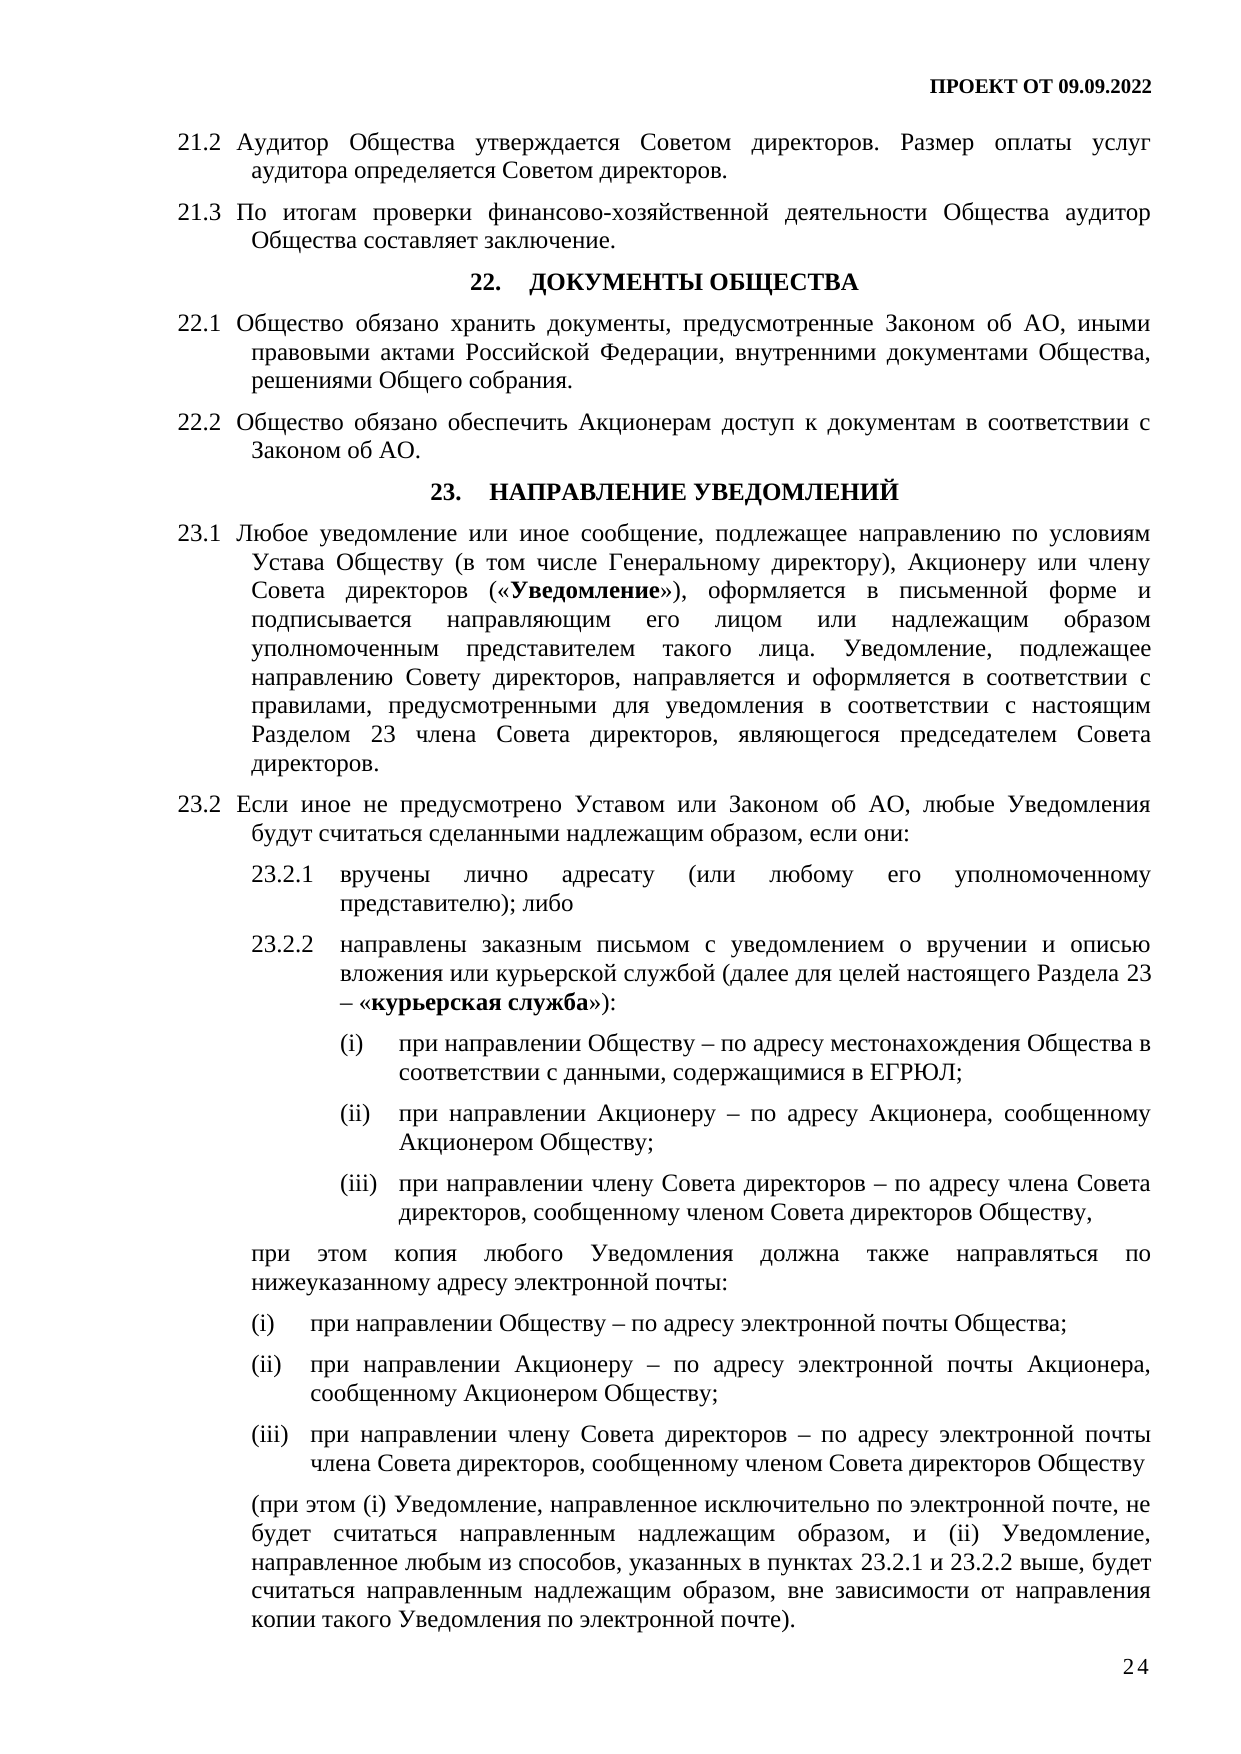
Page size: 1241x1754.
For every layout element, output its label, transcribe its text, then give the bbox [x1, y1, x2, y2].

text Если иное не предусмотрено Уставом или Законом об АО, любые Уведомления будут считаться сделанными надлежащим образом, если они: [177, 789, 1152, 847]
text Общество обязано обеспечить Акционерам доступ к документам в соответствии с Законом об АО. [177, 407, 1152, 464]
text НАПРАВЛЕНИЕ УВЕДОМЛЕНИЙ [177, 477, 1152, 505]
list при направлении Акционеру – по адресу электронной почты Акционера, сообщенному Акционером Обществу; [251, 1349, 1152, 1407]
text (при этом (i) Уведомление, направленное исключительно по электронной почте, не будет считаться направленным надлежащим образом, и (ii) Уведомление, направленное любым из способов, указанных в пунктах 23.2.1 и 23.2.2 выше, будет считаться направленным надлежащим образом, вне зависимости от направления копии такого Уведомления по электронной почте). [251, 1489, 1152, 1633]
text Любое уведомление или иное сообщение, подлежащее направлению по условиям Устава Обществу (в том числе Генеральному директору), Акционеру или члену Совета директоров («Уведомление»), оформляется в письменной форме и подписывается направляющим его лицом или надлежащим образом уполномоченным представителем такого лица. Уведомление, подлежащее направлению Совету директоров, направляется и оформляется в соответствии с правилами, предусмотренными для уведомления в соответствии с настоящим Разделом 23 члена Совета директоров, являющегося председателем Совета директоров. [177, 518, 1152, 777]
list при направлении Обществу – по адресу электронной почты Общества; [251, 1308, 1152, 1337]
list при этом копия любого Уведомления должна также направляться по нижеуказанному адресу электронной почты: [251, 1238, 1152, 1295]
text вручены лично адресату (или любому его уполномоченному представителю); либо [251, 859, 1152, 917]
list при направлении Обществу – по адресу местонахождения Общества в соответствии с данными, содержащимися в ЕГРЮЛ; [340, 1028, 1152, 1085]
text ДОКУМЕНТЫ ОБЩЕСТВА [177, 267, 1152, 295]
list при направлении члену Совета директоров – по адресу электронной почты члена Совета директоров, сообщенному членом Совета директоров Обществу [251, 1419, 1152, 1477]
text Общество обязано хранить документы, предусмотренные Законом об АО, иными правовыми актами Российской Федерации, внутренними документами Общества, решениями Общего собрания. [177, 308, 1152, 394]
text Аудитор Общества утверждается Советом директоров. Размер оплаты услуг аудитора определяется Советом директоров. [177, 127, 1152, 184]
list при направлении Акционеру – по адресу Акционера, сообщенному Акционером Обществу; [340, 1098, 1152, 1155]
text направлены заказным письмом с уведомлением о вручении и описью вложения или курьерской службой (далее для целей настоящего Раздела 23 – «курьерская служба»): [251, 929, 1152, 1015]
text По итогам проверки финансово-хозяйственной деятельности Общества аудитор Общества составляет заключение. [177, 197, 1152, 254]
list при направлении члену Совета директоров – по адресу члена Совета директоров, сообщенному членом Совета директоров Обществу, [340, 1168, 1152, 1225]
